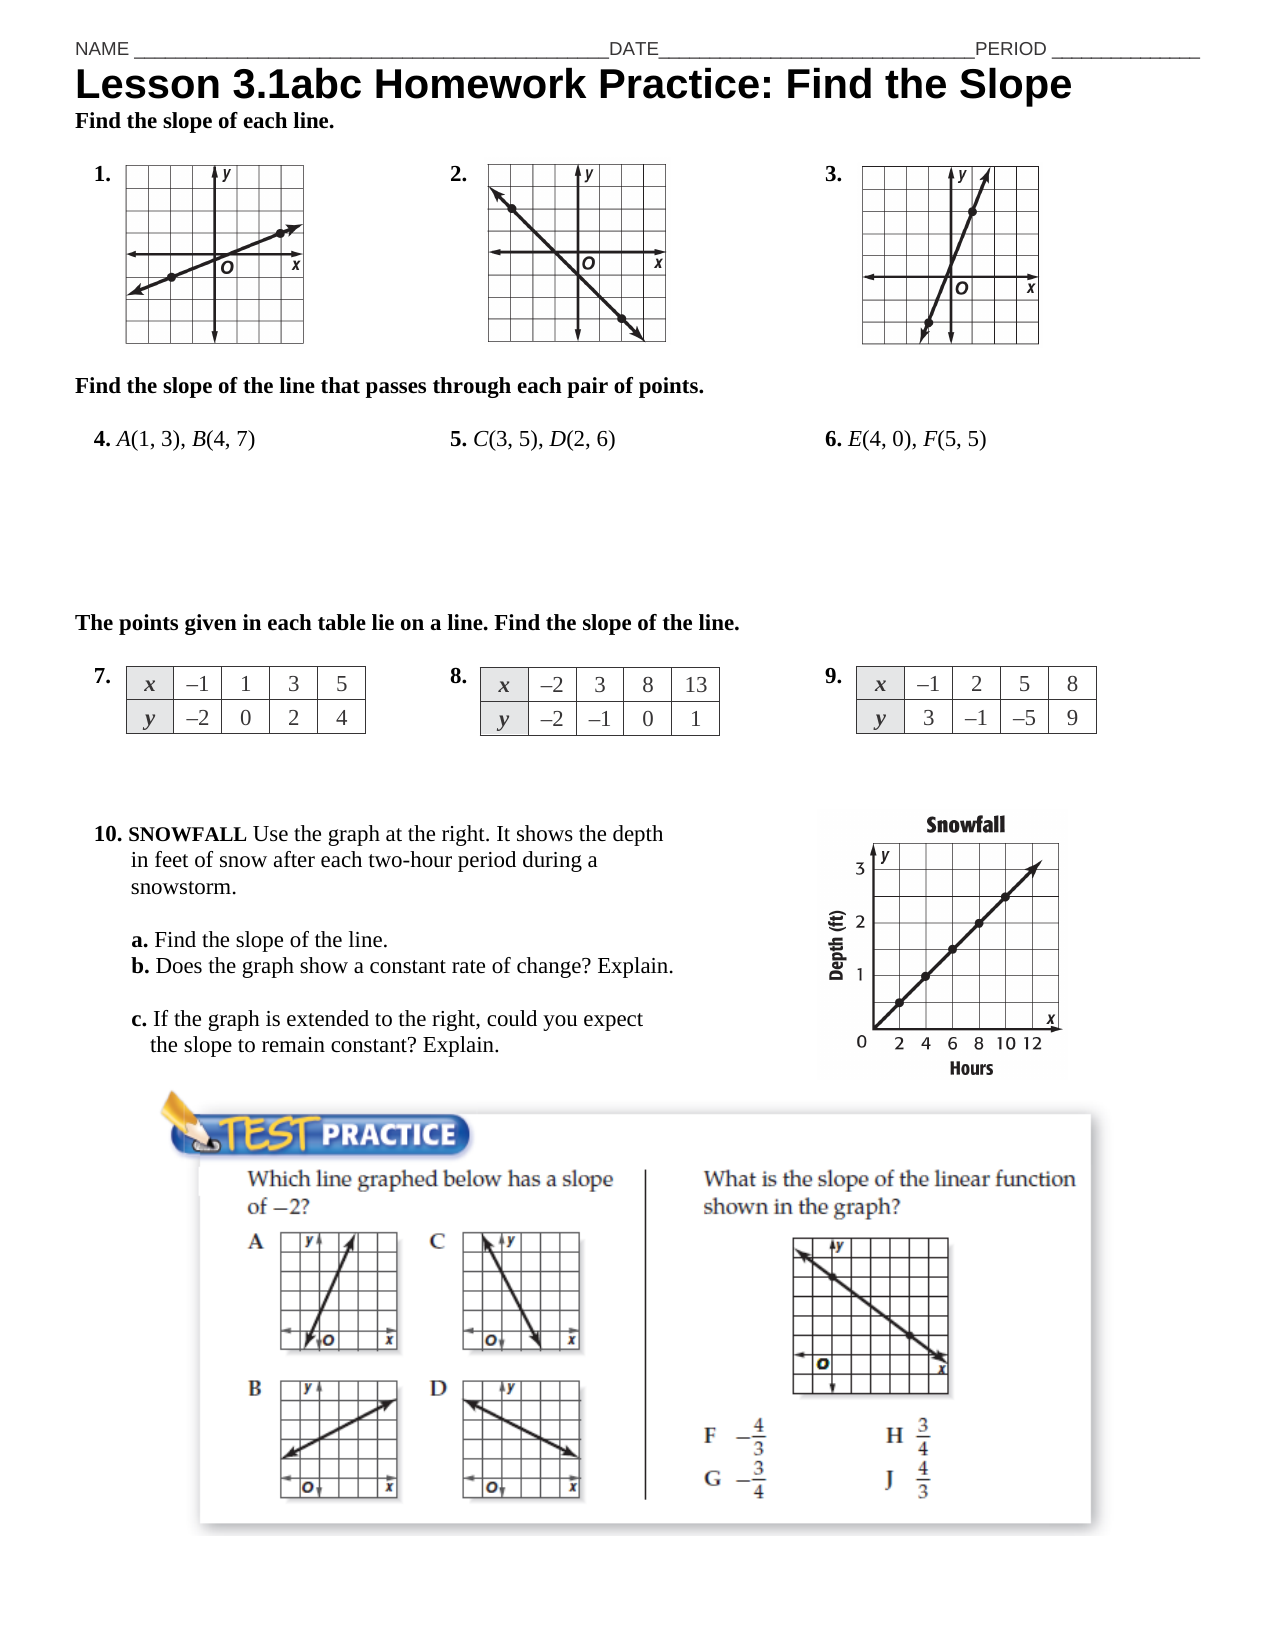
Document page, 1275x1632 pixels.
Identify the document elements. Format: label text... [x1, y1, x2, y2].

text 1. 2. 3. [75, 160, 122, 186]
text b. Does the graph show a constant rate of change? Explain. [75, 952, 675, 978]
picture [483, 157, 672, 345]
picture [816, 809, 1069, 1080]
text Lesson 3.1abc Homework Practice: Find the Slope [75, 59, 1200, 107]
picture [156, 1082, 1116, 1536]
text a. Find the slope of the line. [75, 926, 675, 952]
text Find the slope of the line that passes through each pair of points. [75, 372, 1200, 398]
picture [122, 160, 307, 347]
text 7. 8. 9. [75, 662, 1200, 688]
text c. If the graph is extended to the right, could you expect the slope to remain constant? Explain. [75, 1005, 675, 1057]
text Find the slope of each line. [75, 107, 1200, 133]
text 4. A(1, 3), B(4, 7) 5. C(3, 5), D(2, 6) 6. E(4, 0), F(5, 5) [75, 425, 1200, 451]
text 1. 2. 3. [307, 160, 483, 186]
picture [857, 162, 1043, 348]
text The points given in each table lie on a line. Find the slope of the line. [75, 609, 1200, 636]
text 1. 2. 3. [672, 160, 1200, 186]
text 10. SNOWFALL Use the graph at the right. It shows the depth in feet of snow after each two-hour period during a snowstorm. [75, 820, 675, 899]
